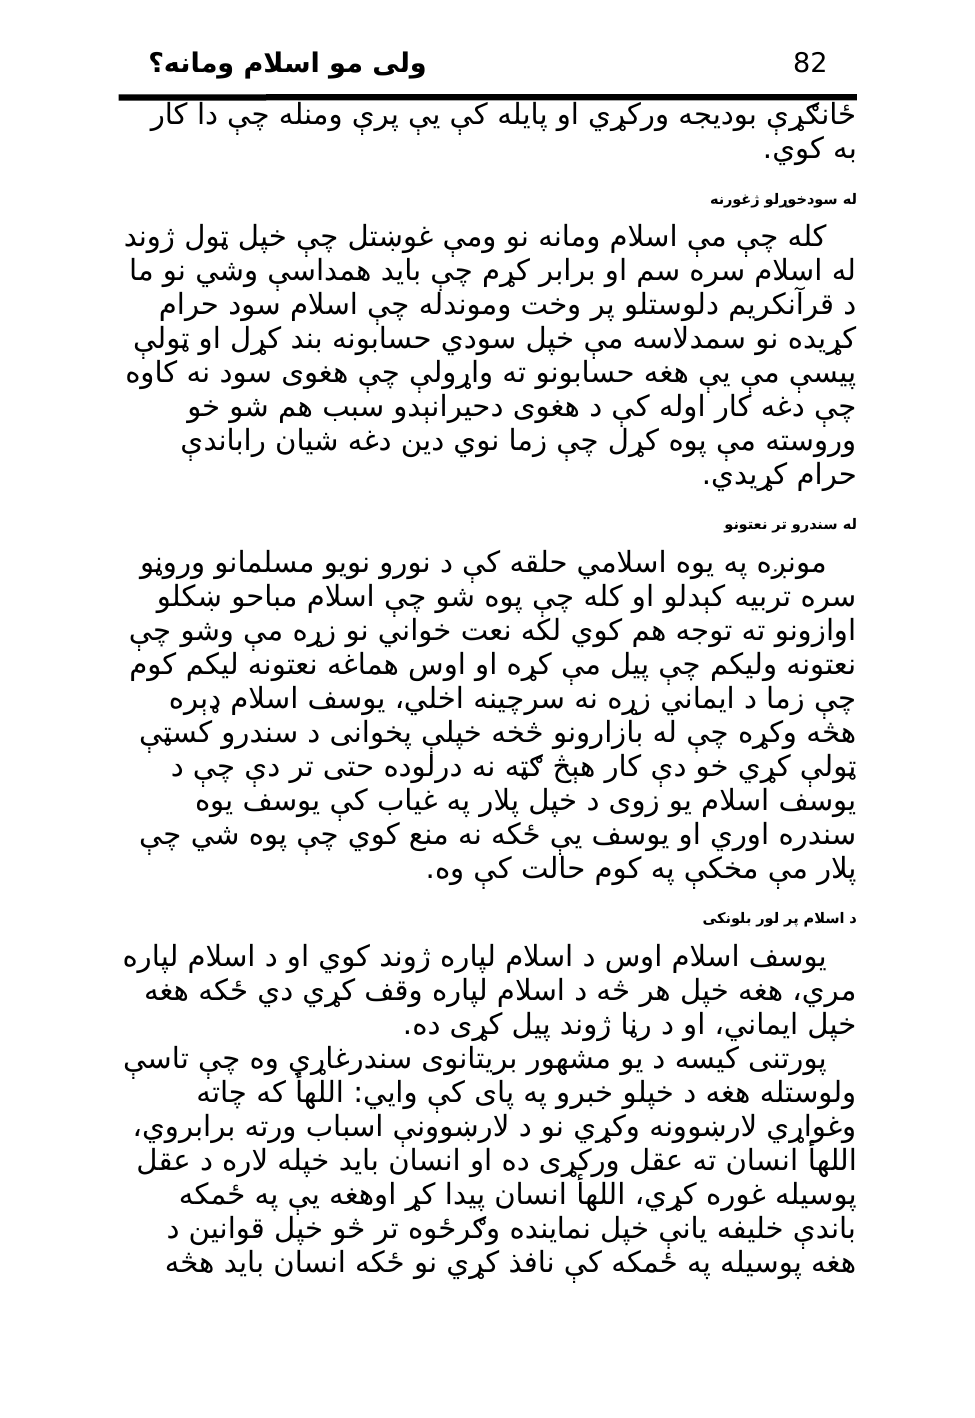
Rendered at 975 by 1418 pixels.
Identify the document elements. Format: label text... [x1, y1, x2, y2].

text کله چې مې اسلام ومانه نو ومې غوښتل چې خپل ټول ژوند له اسلام سره سم او برابر کړم چې بايد همداسې وشي نو ما د قرآنکريم دلوستلو پر وخت وموندله چې اسلام سود حرام کړيده نو سمدلاسه مې خپل سودي حسابونه بند کړل او ټولې پيسې مې يې هغه حسابونو ته واړولې چې هغوی سود نه کاوه چې دغه کار اوله کې د هغوی دحيرانېدو سبب هم شو خو وروسته مې پوه کړل چې زما نوي دين دغه شيان راباندې حرام کړيدي. [118, 220, 857, 491]
text له سودخوړلو ژغورنه [118, 191, 857, 220]
text د اسلام پر لور بلونکی [118, 910, 857, 939]
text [118, 98, 857, 166]
text مونږه په يوه اسلامي حلقه کې د نورو نويو مسلمانو وروڼو سره تربيه کېدلو او کله چې پوه شو چې اسلام مباحو ښکلو اوازونو ته توجه هم کوي لکه نعت خواني نو زړه مې وشو چې نعتونه وليکم چې پيل مې کړه او اوس هماغه نعتونه ليکم کوم چې زما د ايماني زړه نه سرچينه اخلي، يوسف اسلام ډېره هڅه وکړه چې له بازارونو څخه خپلې پخوانی د سندرو کسټې ټولې کړي خو دې کار هېڅ ګټه نه درلوده حتی تر دې چې د يوسف اسلام يو زوی د خپل پلار په غياب کې يوسف يوه سندره اوري او يوسف يې ځکه نه منع کوي چې پوه شي چې پلار مې مخکې په کوم حالت کې وه. [118, 546, 857, 885]
text يوسف اسلام اوس د اسلام لپاره ژوند کوي او د اسلام لپاره مري، هغه خپل هر څه د اسلام لپاره وقف کړي دي ځکه هغه خپل ايماني، او د رڼا ژوند پيل کړی ده. [118, 939, 857, 1041]
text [118, 1041, 857, 1279]
text له سندرو تر نعتونو [118, 516, 857, 546]
